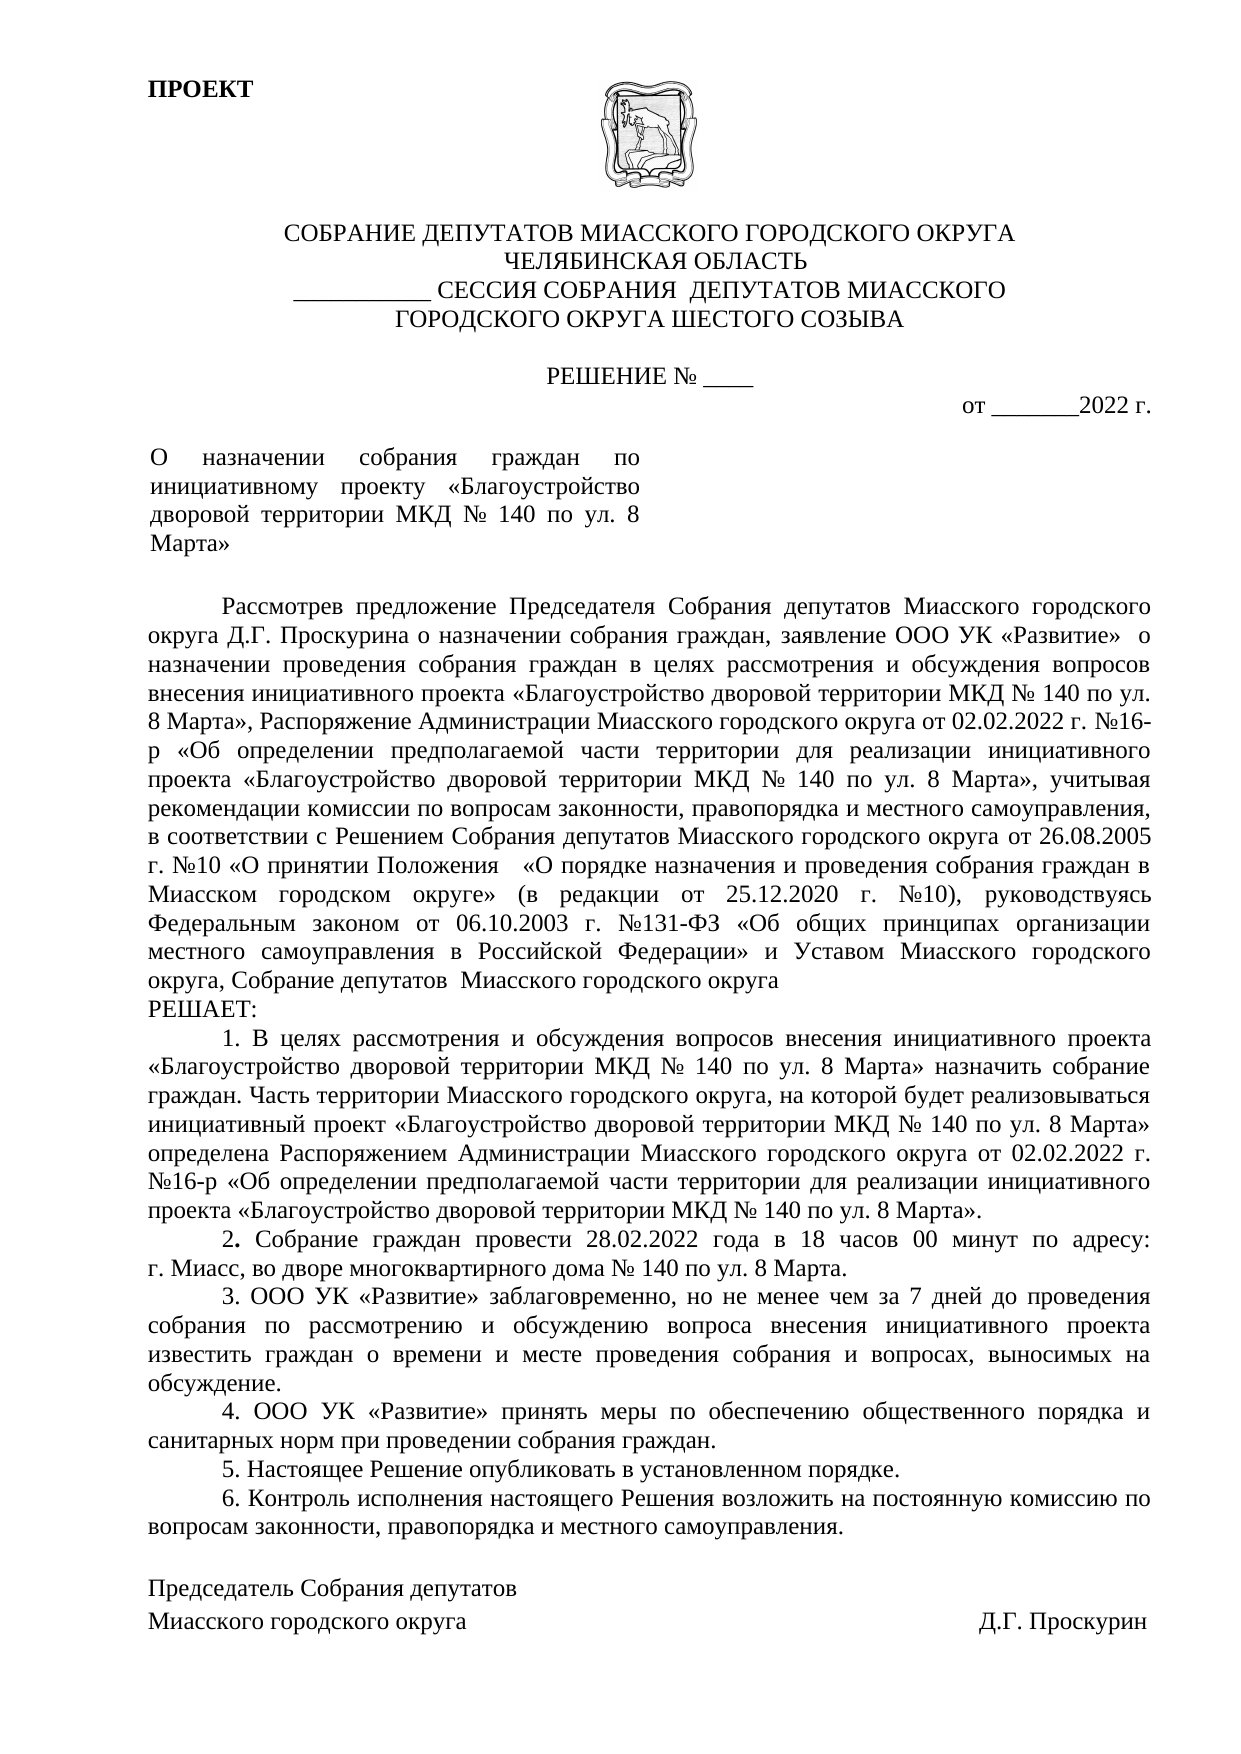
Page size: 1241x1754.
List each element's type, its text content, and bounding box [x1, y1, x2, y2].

text ___________ СЕССИЯ СОБРАНИЯ ДЕПУТАТОВ МИАССКОГО [148, 275, 1152, 304]
text от _______2022 г. [148, 390, 1152, 419]
text 2. Собрание граждан провести 28.02.2022 года в 18 часов 00 минут по адресу: г. Миасс, во дворе многоквартирного дома № 140 по ул. 8 Марта. [148, 1224, 1152, 1281]
text 3. ООО УК «Развитие» заблаговременно, но не менее чем за 7 дней до проведения собрания по рассмотрению и обсуждению вопроса внесения инициативного проекта известить граждан о времени и месте проведения собрания и вопросах, выносимых на обсуждение. [148, 1281, 1152, 1396]
text ГОРОДСКОГО ОКРУГА ШЕСТОГО СОЗЫВА [148, 304, 1152, 333]
text 1. В целях рассмотрения и обсуждения вопросов внесения инициативного проекта «Благоустройство дворовой территории МКД № 140 по ул. 8 Марта» назначить собрание граждан. Часть территории Миасского городского округа, на которой будет реализовываться инициативный проект «Благоустройство дворовой территории МКД № 140 по ул. 8 Марта» определена Распоряжением Администрации Миасского городского округа от 02.02.2022 г. №16-р «Об определении предполагаемой части территории для реализации инициативного проекта «Благоустройство дворовой территории МКД № 140 по ул. 8 Марта». [148, 1023, 1152, 1224]
text РЕШЕНИЕ № ____ [148, 361, 1152, 390]
picture [599, 103, 699, 191]
text Миасского городского округа Д.Г. Проскурин [148, 1606, 1152, 1635]
text ЧЕЛЯБИНСКАЯ ОБЛАСТЬ [148, 246, 1152, 275]
text Председатель Собрания депутатов [148, 1573, 1152, 1602]
text 5. Настоящее Решение опубликовать в установленном порядке. [148, 1454, 1152, 1483]
text РЕШАЕТ: [148, 994, 1152, 1023]
text Рассмотрев предложение Председателя Собрания депутатов Миасского городского округа Д.Г. Проскурина о назначении собрания граждан, заявление ООО УК «Развитие» о назначении проведения собрания граждан в целях рассмотрения и обсуждения вопросов внесения инициативного проекта «Благоустройство дворовой территории МКД № 140 по ул. 8 Марта», Распоряжение Администрации Миасского городского округа от 02.02.2022 г. №16-р «Об определении предполагаемой части территории для реализации инициативного проекта «Благоустройство дворовой территории МКД № 140 по ул. 8 Марта», учитывая рекомендации комиссии по вопросам законности, правопорядка и местного самоуправления, в соответствии с Решением Собрания депутатов Миасского городского округа от 26.08.2005 г. №10 «О принятии Положения «О порядке назначения и проведения собрания граждан в Миасском городском округе» (в редакции от 25.12.2020 г. №10), руководствуясь Федеральным законом от 06.10.2003 г. №131-ФЗ «Об общих принципах организации местного самоуправления в Российской Федерации» и Уставом Миасского городского округа, Собрание депутатов Миасского городского округа [148, 591, 1152, 994]
text ПРОЕКТ [148, 74, 1152, 103]
text 6. Контроль исполнения настоящего Решения возложить на постоянную комиссию по вопросам законности, правопорядка и местного самоуправления. [148, 1483, 1152, 1540]
text 4. ООО УК «Развитие» принять меры по обеспечению общественного порядка и санитарных норм при проведении собрания граждан. [148, 1396, 1152, 1454]
text СОБРАНИЕ ДЕПУТАТОВ МИАССКОГО ГОРОДСКОГО ОКРУГА [148, 218, 1152, 246]
